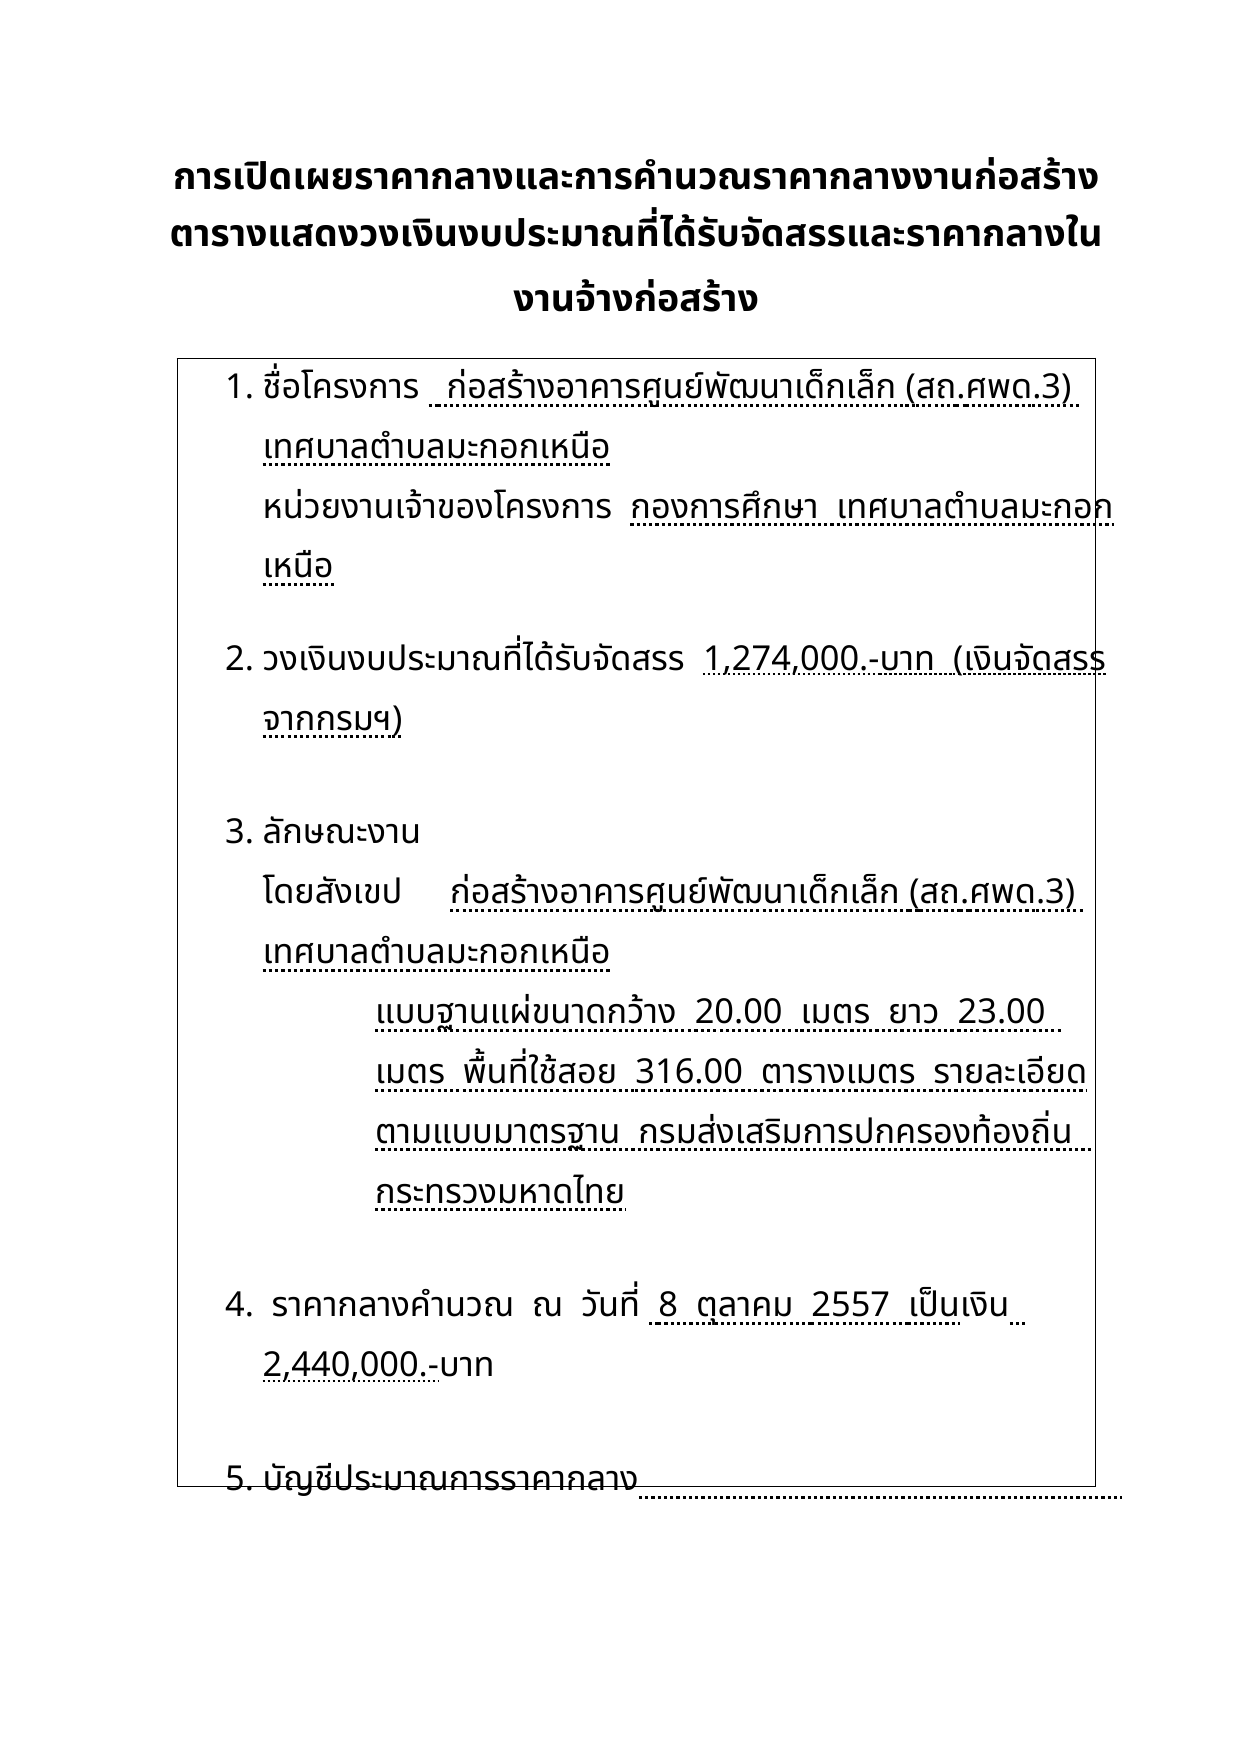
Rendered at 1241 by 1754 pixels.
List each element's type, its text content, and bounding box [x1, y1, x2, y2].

list บัญชีประมาณการราคากลาง . [225, 1454, 1122, 1560]
list ราคากลางคำนวณ ณ วันที่ 8 ตุลาคม 2557 เป็นเงิน 2,440,000.-บาท [225, 1280, 1122, 1392]
list ชื่อโครงการ ก่อสร้างอาคารศูนย์พัฒนาเด็กเล็ก (สถ.ศพด.3) เทศบาลตำบลมะกอกเหนือ [225, 362, 1122, 474]
list แบบฐานแผ่ขนาดกว้าง 20.00 เมตร ยาว 23.00 เมตร พื้นที่ใช้สอย 316.00 ตารางเมตร รายละเอียดตามแบบมาตรฐาน กรมส่งเสริมการปกครองท้องถิ่น กระทรวงมหาดไทย [375, 987, 1122, 1218]
list ลักษณะงาน [225, 807, 1122, 859]
text การเปิดเผยราคากลางและการคำนวณราคากลางงานก่อสร้าง [150, 150, 1122, 207]
list หน่วยงานเจ้าของโครงการ กองการศึกษา เทศบาลตำบลมะกอกเหนือ [262, 482, 1122, 593]
list วงเงินงบประมาณที่ได้รับจัดสรร 1,274,000.-บาท (เงินจัดสรรจากกรมฯ) [225, 633, 1122, 745]
list โดยสังเขป ก่อสร้างอาคารศูนย์พัฒนาเด็กเล็ก (สถ.ศพด.3) เทศบาลตำบลมะกอกเหนือ [262, 867, 1122, 979]
text ตารางแสดงวงเงินงบประมาณที่ได้รับจัดสรรและราคากลางในงานจ้างก่อสร้าง [150, 207, 1122, 328]
